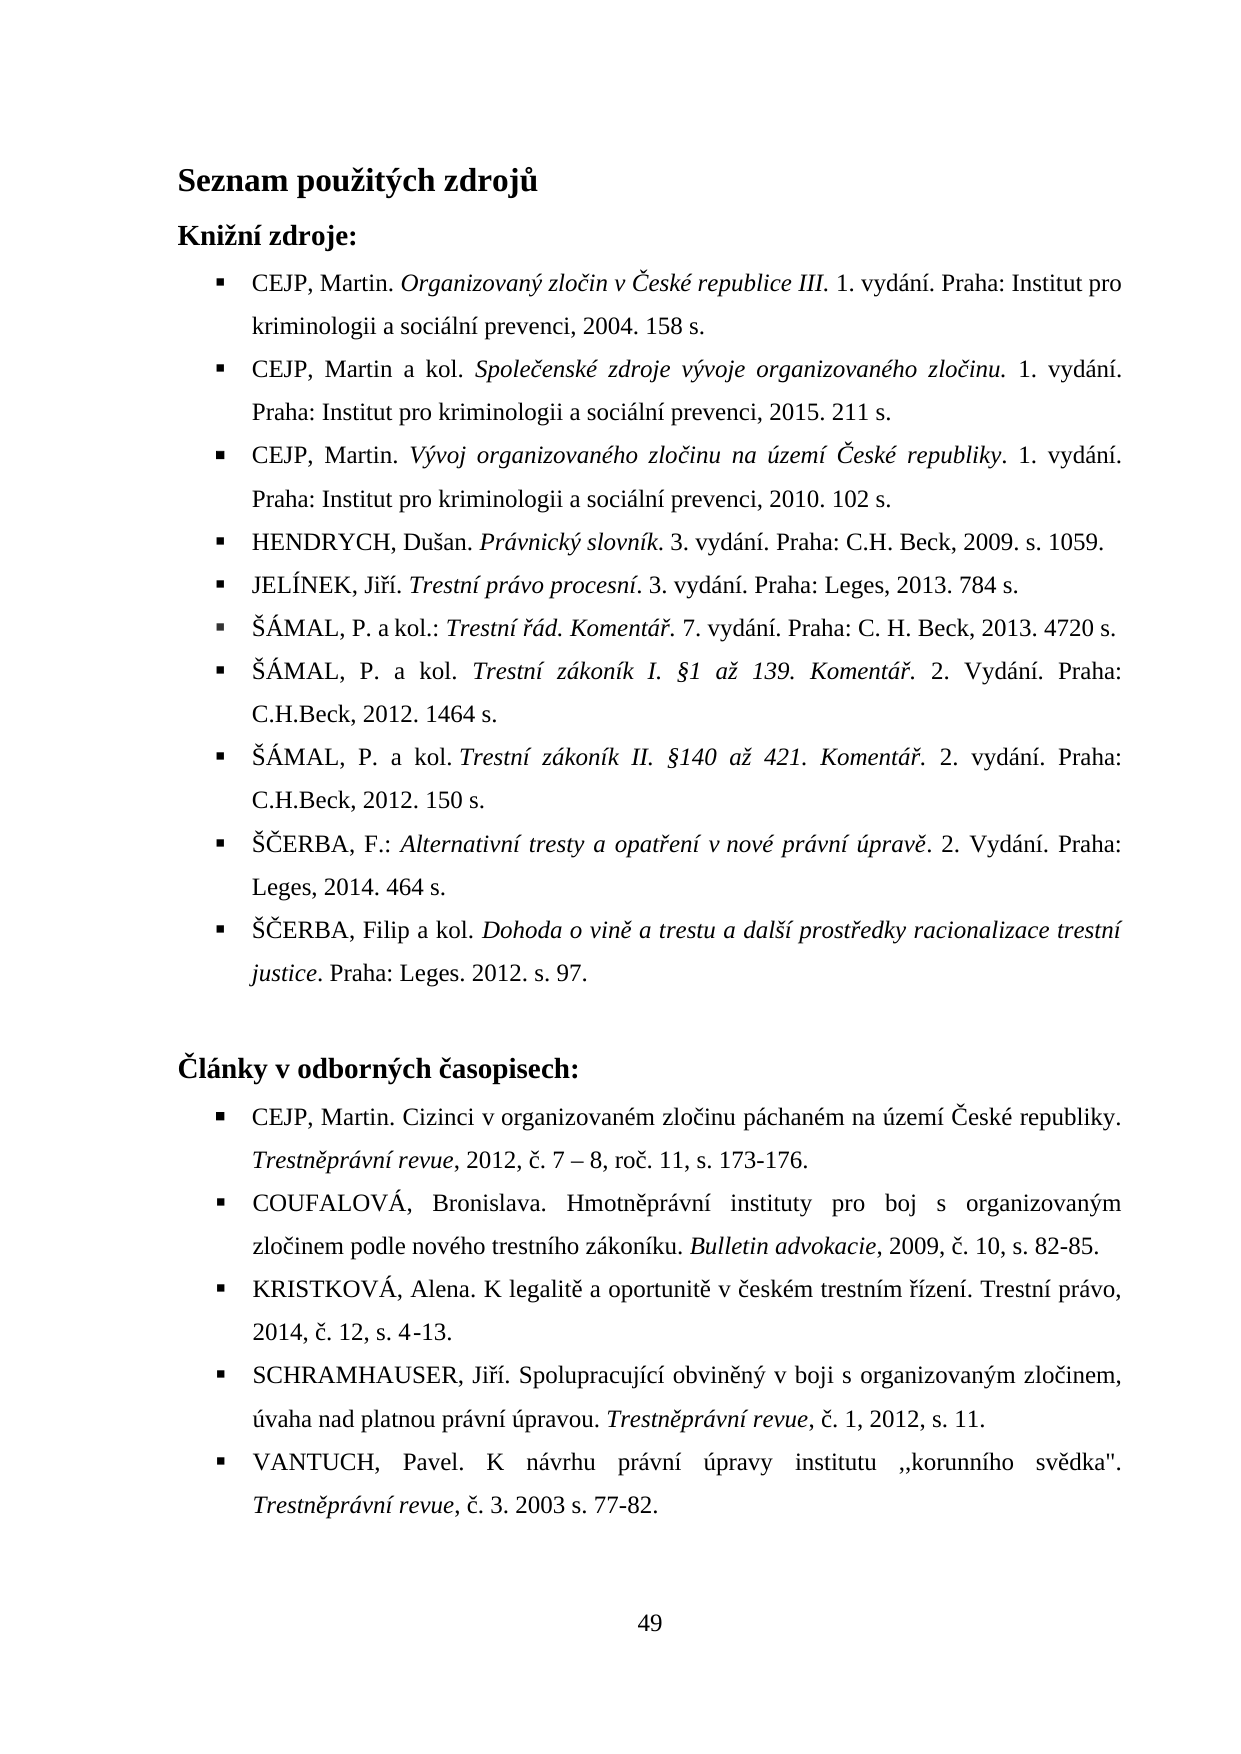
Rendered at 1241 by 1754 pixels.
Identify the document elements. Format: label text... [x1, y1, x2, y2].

list KRISTKOVÁ, Alena. K legalitě a oportunitě v českém trestním řízení. Trestní právo, 2014, č. 12, s. 4-13. [215, 1274, 1122, 1346]
text Knižní zdroje: [177, 218, 1122, 251]
list CEJP, Martin. Cizinci v organizovaném zločinu páchaném na území České republiky. Trestněprávní revue, 2012, č. 7 – 8, roč. 11, s. 173-176. [214, 1102, 1122, 1174]
list CEJP, Martin. Vývoj organizovaného zločinu na území České republiky. 1. vydání. Praha: Institut pro kriminologii a sociální prevenci, 2010. 102 s. [214, 441, 1122, 512]
list CEJP, Martin a kol. Společenské zdroje vývoje organizovaného zločinu. 1. vydání. Praha: Institut pro kriminologii a sociální prevenci, 2015. 211 s. [214, 354, 1122, 426]
list VANTUCH, Pavel. K návrhu právní úpravy institutu ,,korunního svědka". Trestněprávní revue, č. 3. 2003 s. 77-82. [215, 1447, 1122, 1519]
list COUFALOVÁ, Bronislava. Hmotněprávní instituty pro boj s organizovaným zločinem podle nového trestního zákoníku. Bulletin advokacie, 2009, č. 10, s. 82-85. [215, 1188, 1122, 1260]
list ŠČERBA, F.: Alternativní tresty a opatření v nové právní úpravě. 2. Vydání. Praha: Leges, 2014. 464 s. [214, 829, 1122, 901]
list SCHRAMHAUSER, Jiří. Spolupracující obviněný v boji s organizovaným zločinem, úvaha nad platnou právní úpravou. Trestněprávní revue, č. 1, 2012, s. 11. [215, 1361, 1122, 1432]
list HENDRYCH, Dušan. Právnický slovník. 3. vydání. Praha: C.H. Beck, 2009. s. 1059. [214, 527, 1122, 556]
subtitle Seznam použitých zdrojů [177, 160, 1122, 198]
list ŠÁMAL, P. a kol. Trestní zákoník II. §140 až 421. Komentář. 2. vydání. Praha: C.H.Beck, 2012. 150 s. [214, 742, 1122, 814]
list JELÍNEK, Jiří. Trestní právo procesní. 3. vydání. Praha: Leges, 2013. 784 s. [214, 570, 1122, 599]
list CEJP, Martin. Organizovaný zločin v České republice III. 1. vydání. Praha: Institut pro kriminologii a sociální prevenci, 2004. 158 s. [214, 268, 1122, 340]
list ŠÁMAL, P. a kol.: Trestní řád. Komentář. 7. vydání. Praha: C. H. Beck, 2013. 4720 s. [214, 613, 1122, 642]
text Články v odborných časopisech: [177, 1051, 1122, 1085]
list ŠÁMAL, P. a kol. Trestní zákoník I. §1 až 139. Komentář. 2. Vydání. Praha: C.H.Beck, 2012. 1464 s. [214, 656, 1122, 728]
list ŠČERBA, Filip a kol. Dohoda o vině a trestu a další prostředky racionalizace trestní justice. Praha: Leges. 2012. s. 97. [214, 915, 1122, 987]
